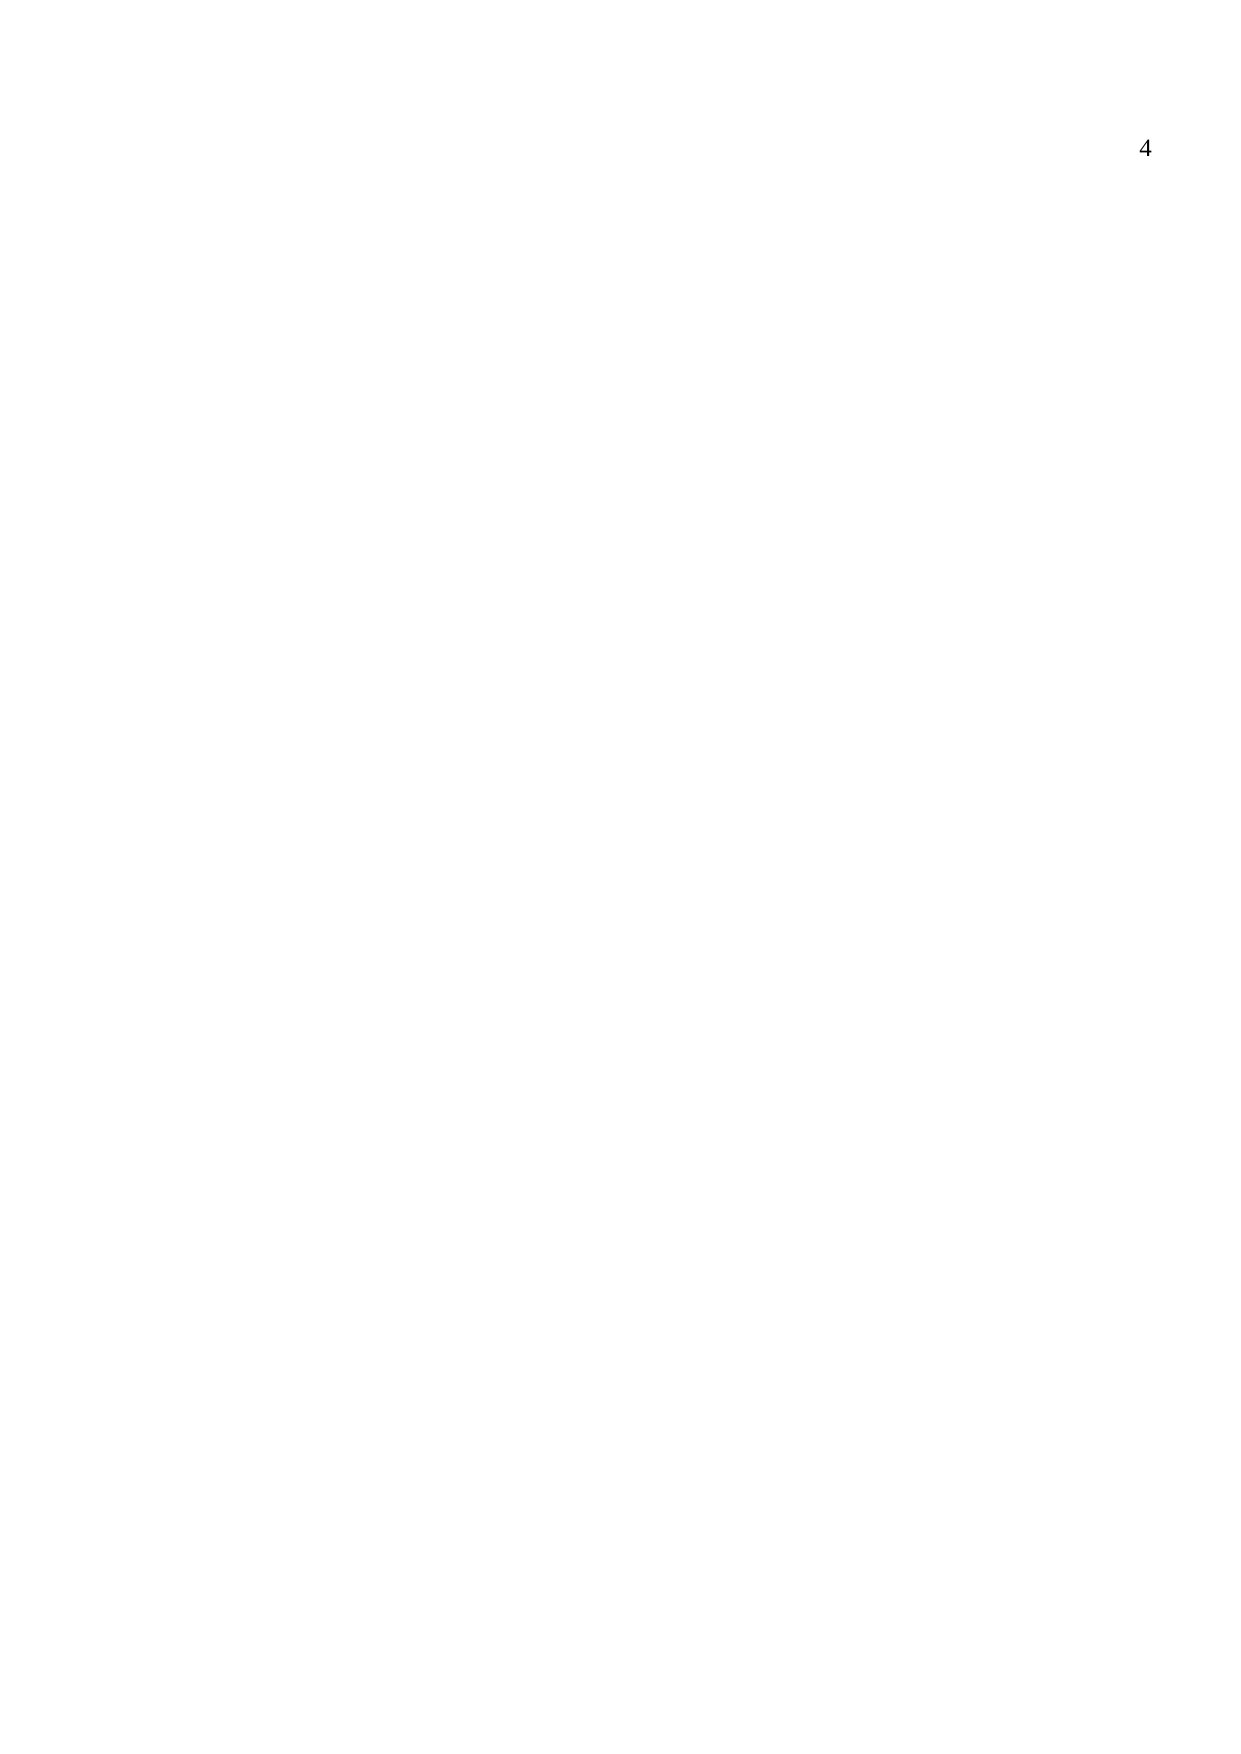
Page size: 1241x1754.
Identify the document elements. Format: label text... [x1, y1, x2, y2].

text 4 [74, 133, 1152, 162]
